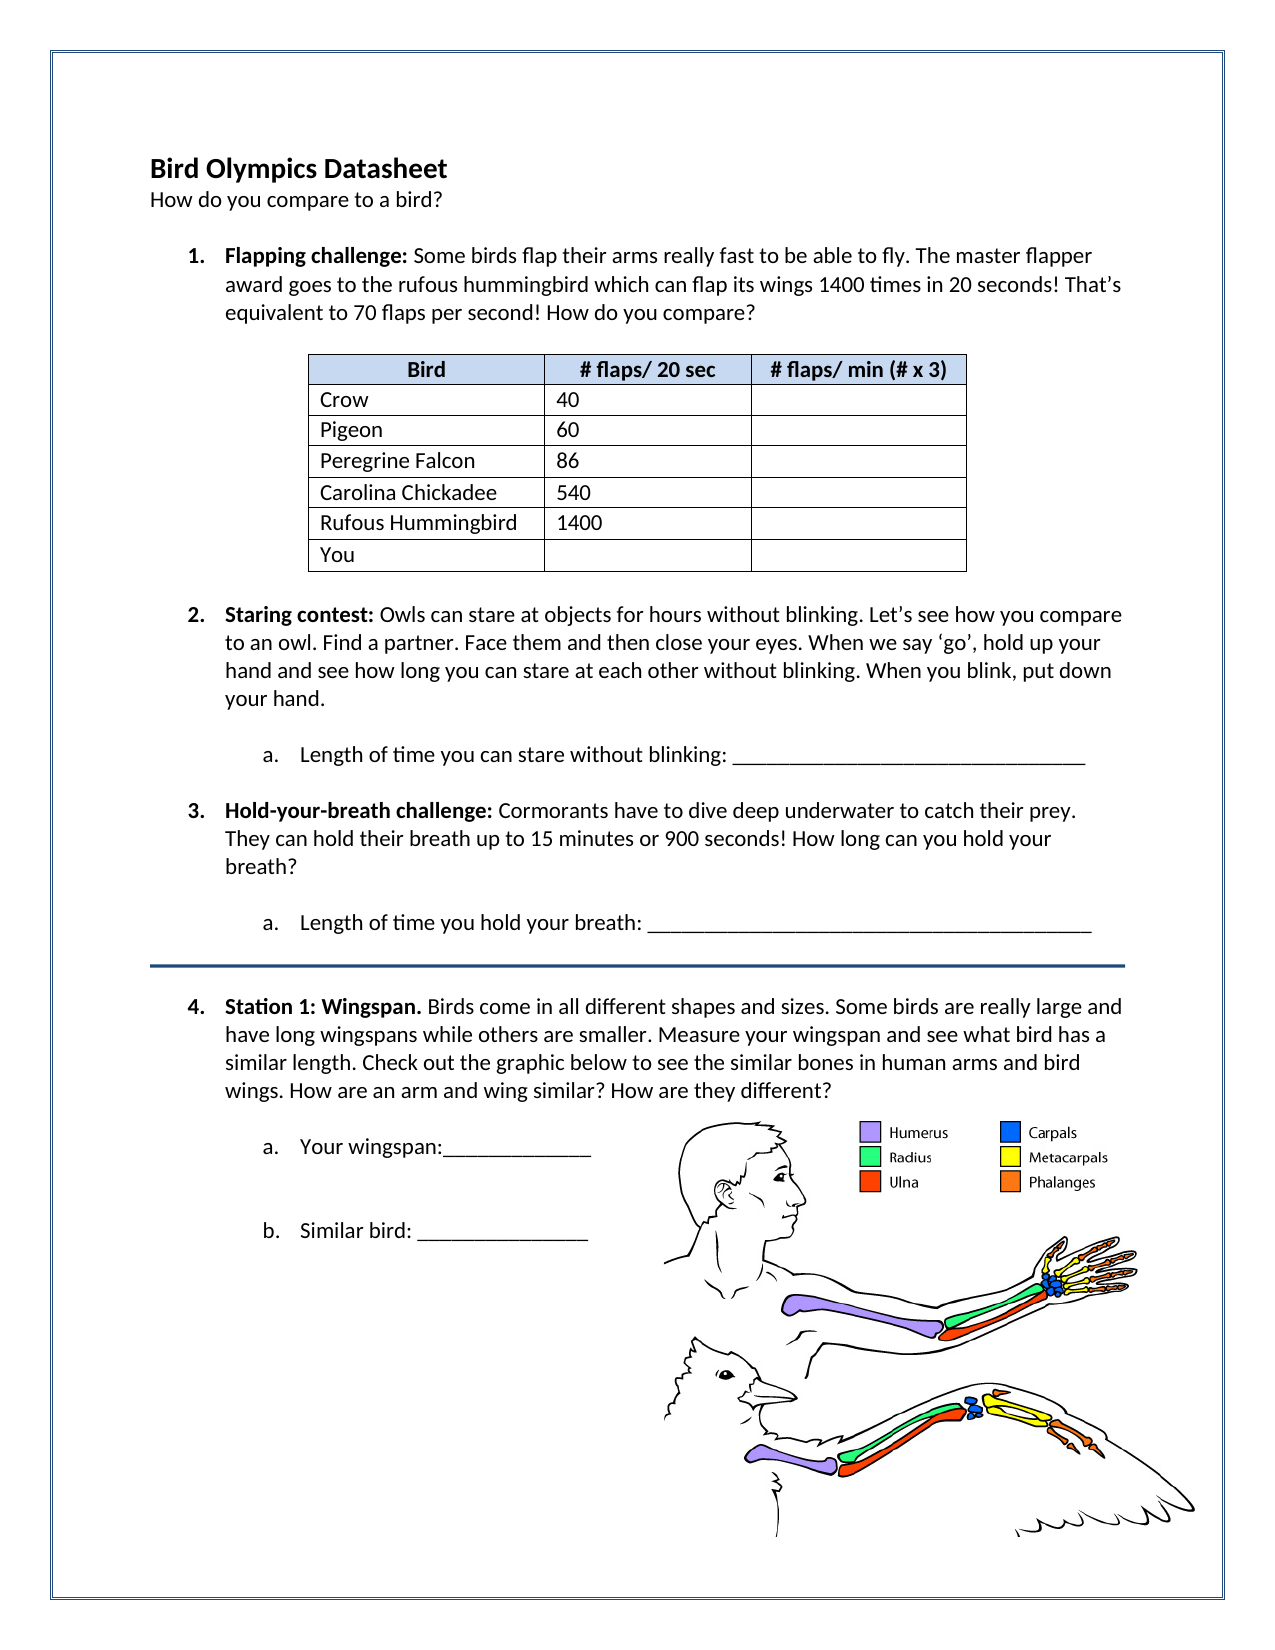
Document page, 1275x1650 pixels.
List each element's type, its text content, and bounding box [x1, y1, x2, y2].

table_cell [752, 385, 966, 414]
table_cell [752, 508, 966, 539]
list Length of time you can stare without blinking: _______________________________ [262, 740, 1125, 768]
table_cell 86 [545, 446, 751, 477]
table_cell 540 [545, 478, 751, 507]
table_cell You [309, 540, 544, 571]
list Flapping challenge: Some birds flap their arms really fast to be able to fly. The master flapper award goes to the rufous hummingbird which can flap its wings 1400 times in 20 seconds! That’s equivalent to 70 flaps per second! How do you compare? [187, 242, 1125, 326]
text How do you compare to a bird? [150, 186, 1125, 214]
table_cell [752, 416, 966, 445]
picture [663, 1121, 1199, 1537]
table_header # flaps/ 20 sec [545, 355, 751, 384]
table_cell Rufous Hummingbird [309, 508, 544, 539]
table_cell [752, 478, 966, 507]
list Station 1: Wingspan. Birds come in all different shapes and sizes. Some birds are really large and have long wingspans while others are smaller. Measure your wingspan and see what bird has a similar length. Check out the graphic below to see the similar bones in human arms and bird wings. How are an arm and wing similar? How are they different? [187, 992, 1125, 1104]
table_cell Peregrine Falcon [309, 446, 544, 477]
table_header Bird [309, 355, 544, 384]
table_header # flaps/ min (# x 3) [752, 355, 966, 384]
table_cell 40 [545, 385, 751, 414]
table_cell [752, 540, 966, 571]
list Similar bird: _______________ [262, 1216, 663, 1244]
list Your wingspan:_____________ [262, 1132, 663, 1161]
table_cell Carolina Chickadee [309, 478, 544, 507]
table_cell [752, 446, 966, 477]
table_cell Crow [309, 385, 544, 414]
list Staring contest: Owls can stare at objects for hours without blinking. Let’s see how you compare to an owl. Find a partner. Face them and then close your eyes. When we say ‘go’, hold up your hand and see how long you can stare at each other without blinking. When you blink, put down your hand. [187, 600, 1125, 712]
table_cell [545, 540, 751, 571]
list Hold-your-breath challenge: Cormorants have to dive deep underwater to catch their prey. They can hold their breath up to 15 minutes or 900 seconds! How long can you hold your breath? [187, 796, 1125, 880]
table_cell 60 [545, 416, 751, 445]
table_cell 1400 [545, 508, 751, 539]
table_cell Pigeon [309, 416, 544, 445]
list Length of time you hold your breath: _______________________________________ [262, 908, 1125, 936]
text Bird Olympics Datasheet [150, 150, 1125, 186]
